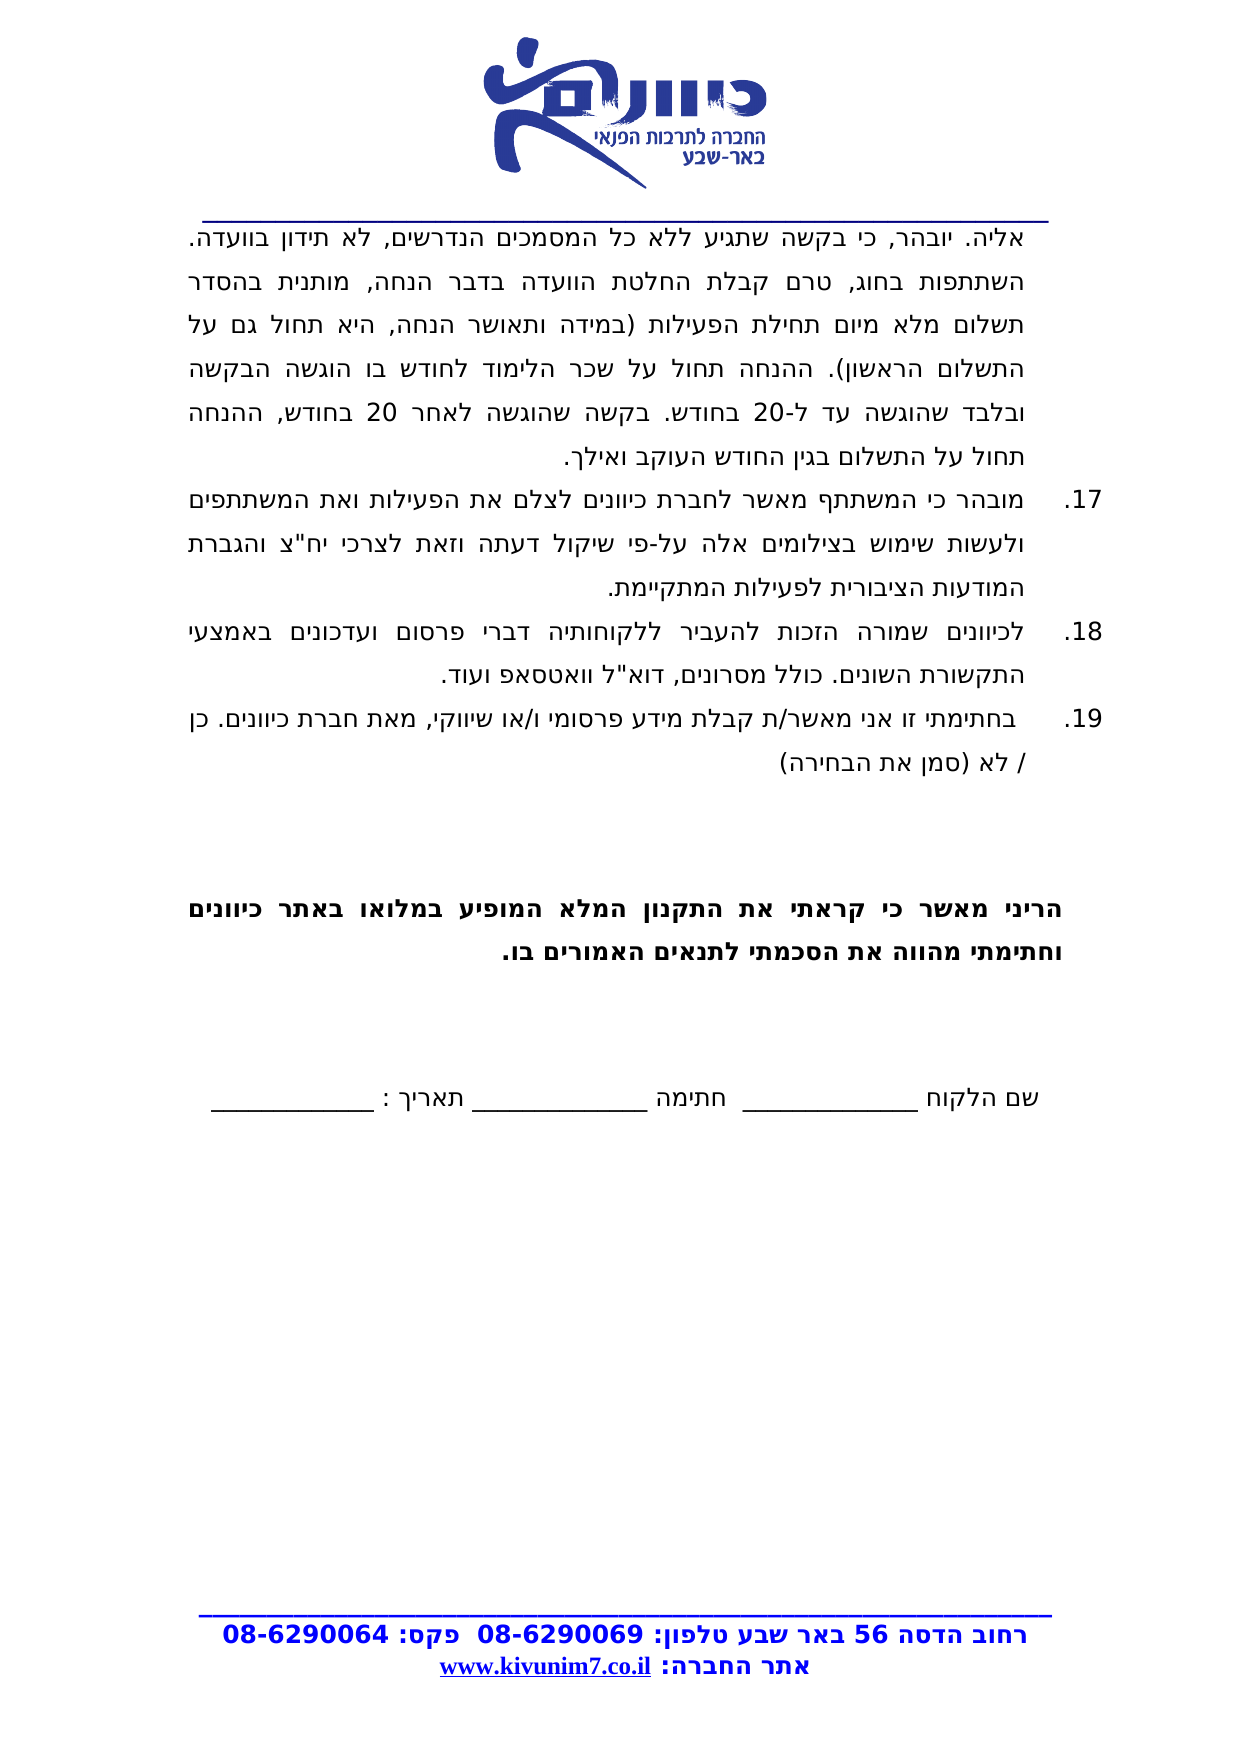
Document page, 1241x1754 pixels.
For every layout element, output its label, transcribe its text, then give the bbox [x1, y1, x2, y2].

text הריני מאשר כי קראתי את התקנון המלא המופיע במלואו באתר כיוונים וחתימתי מהווה את הסכמתי לתנאים האמורים בו. [187, 894, 1063, 967]
list בחתימתי זו אני מאשר/ת קבלת מידע פרסומי ו/או שיווקי, מאת חברת כיוונים. כן / לא (סמן את הבחירה) [187, 704, 1063, 777]
picture [483, 37, 767, 189]
list מובהר כי המשתתף מאשר לחברת כיוונים לצלם את הפעילות ואת המשתתפים ולעשות שימוש בצילומים אלה על-פי שיקול דעתה וזאת לצרכי יח"צ והגברת המודעות הציבורית לפעילות המתקיימת. [187, 486, 1063, 602]
text שם הלקוח ______________ חתימה ______________ תאריך : _____________ [187, 1083, 1063, 1113]
list לכיוונים שמורה הזכות להעביר ללקוחותיה דברי פרסום ועדכונים באמצעי התקשורת השונים. כולל מסרונים, דוא"ל וואטסאפ ועוד. [187, 617, 1063, 690]
